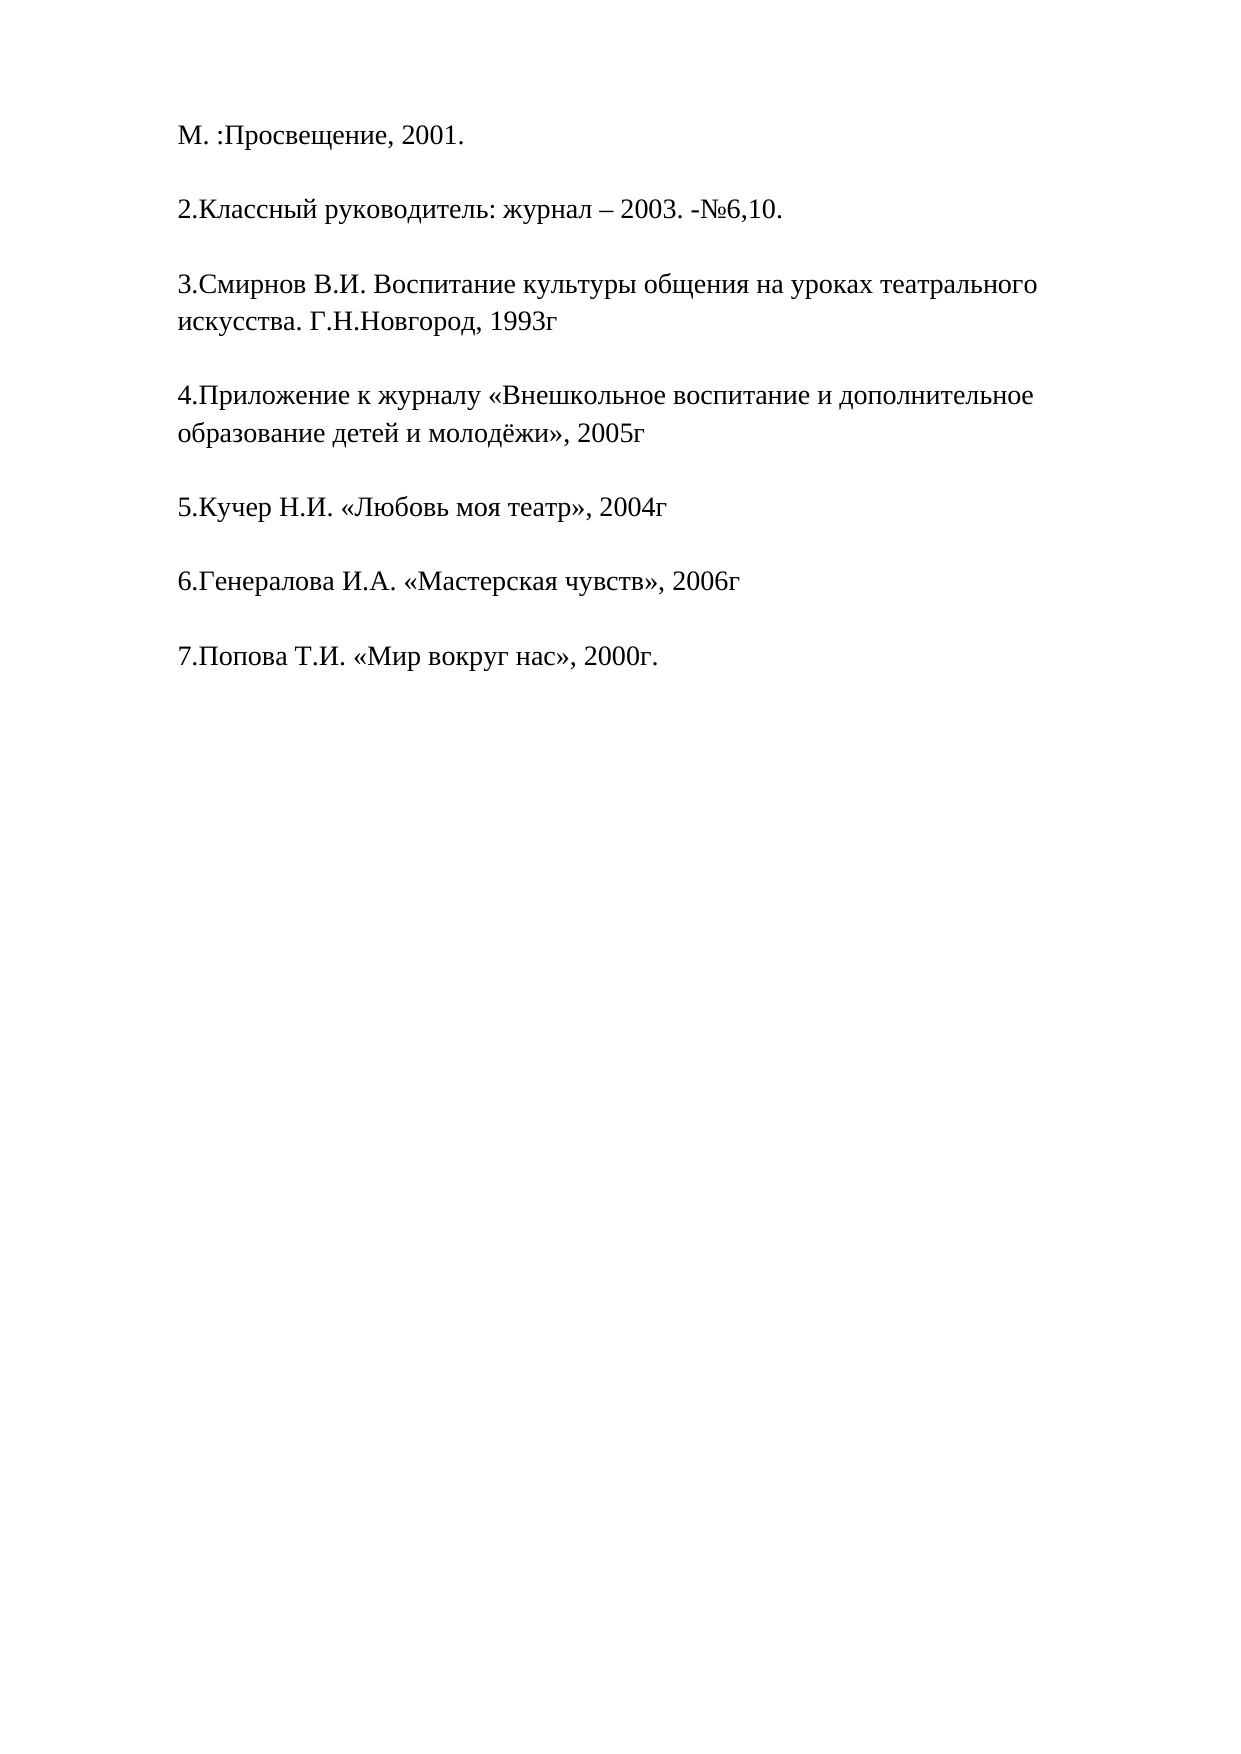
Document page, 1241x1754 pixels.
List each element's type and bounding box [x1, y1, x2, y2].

text [177, 118, 1152, 671]
